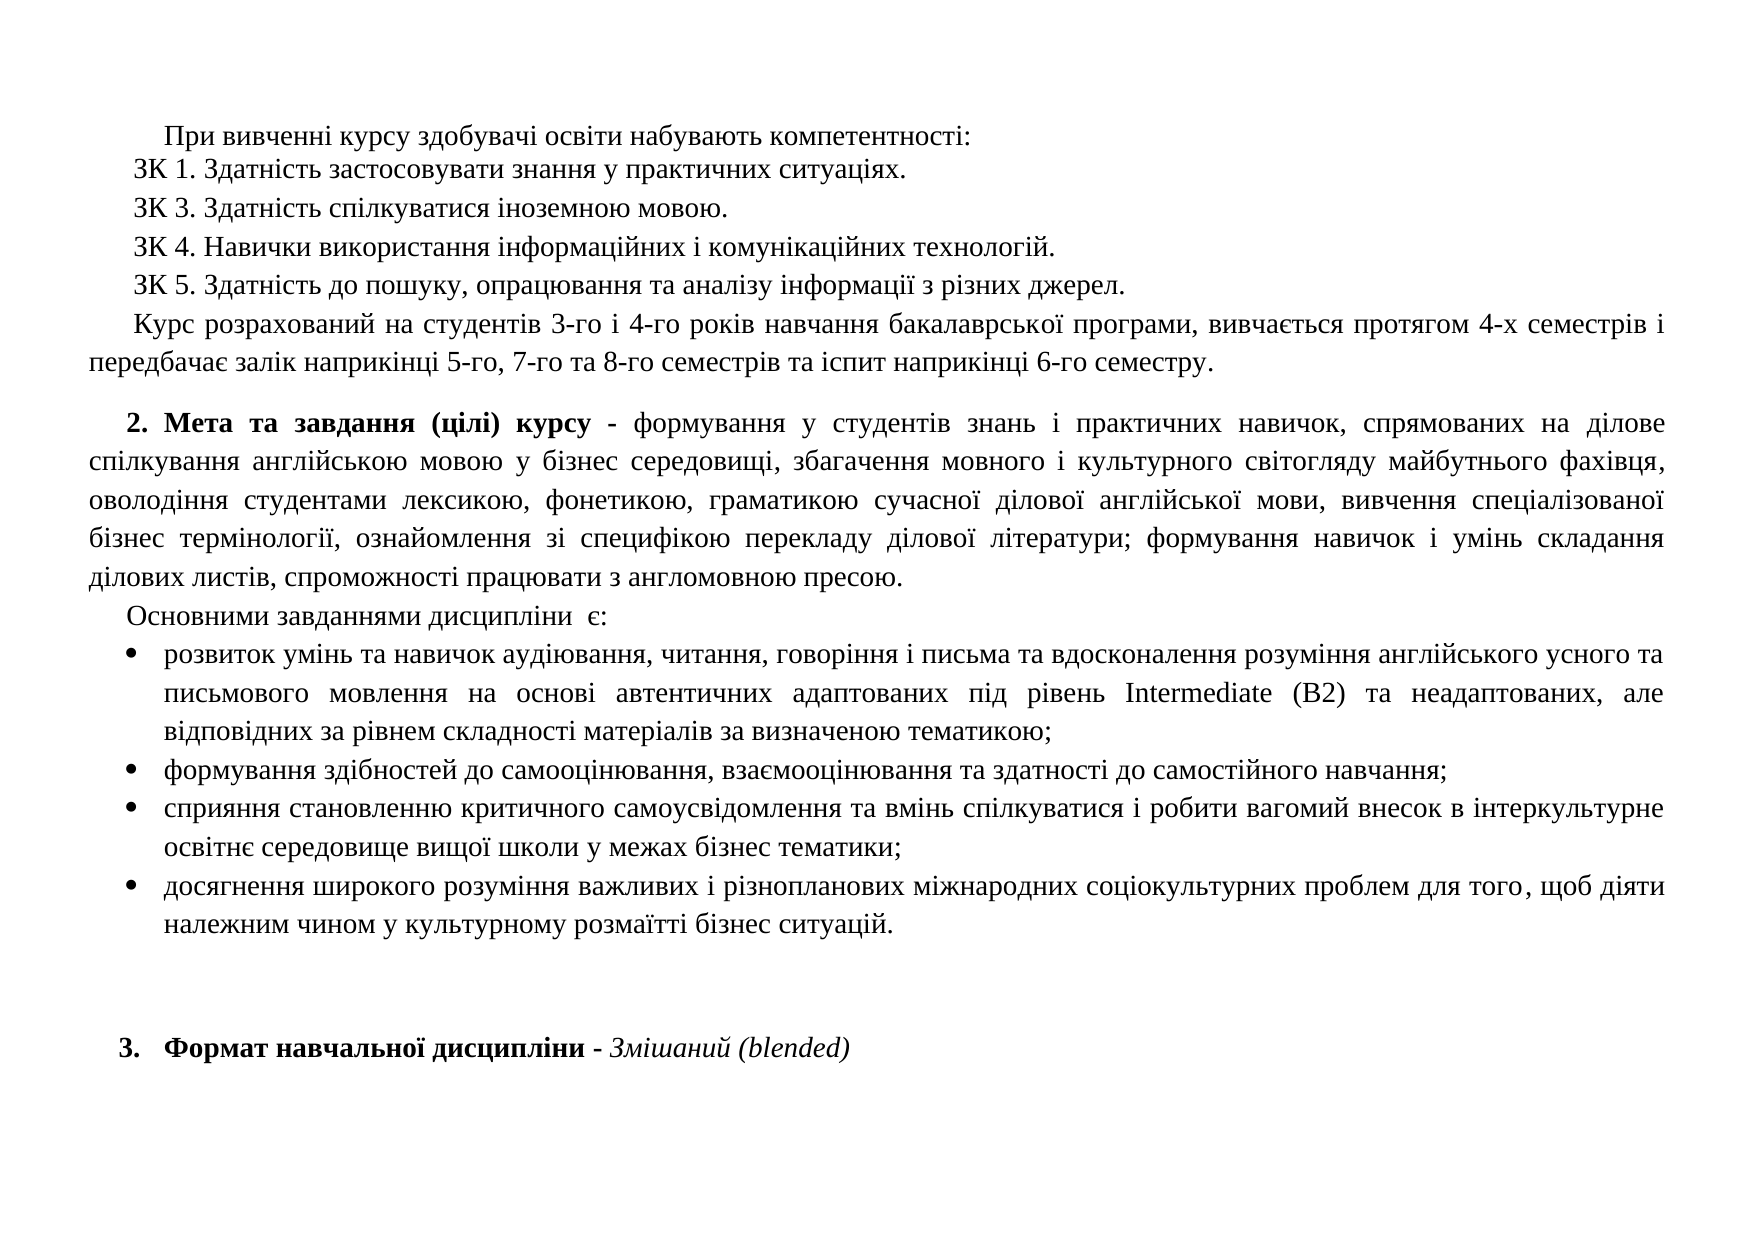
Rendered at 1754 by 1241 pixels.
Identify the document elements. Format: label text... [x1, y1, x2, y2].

text ЗК 5. Здатність до пошуку, опрацювання та аналізу інформації з різних джерел. [89, 267, 1665, 301]
list досягнення широкого розуміння важливих і різнопланових міжнародних соціокультурних проблем для того, щоб діяти належним чином у культурному розмаїтті бізнес ситуацій. [126, 868, 1665, 940]
list сприяння становленню критичного самоусвідомлення та вмінь спілкуватися і робити вагомий внесок в інтеркультурне освітнє середовище вищої школи у межах бізнес тематики; [126, 791, 1665, 863]
text Основними завданнями дисципліни є: [89, 598, 1665, 631]
text ЗК 4. Навички використання інформаційних і комунікаційних технологій. [89, 229, 1665, 262]
list розвиток умінь та навичок аудіювання, читання, говоріння і письма та вдосконалення розуміння англійського усного та письмового мовлення на основі автентичних адаптованих під рівень Intermediate (В2) та неадаптованих, але відповідних за рівнем складності матеріалів за визначеною тематикою; [126, 636, 1665, 747]
text 2. Мета та завдання (цілі) курсу - формування у студентів знань і практичних навичок, спрямованих на ділове спілкування англійською мовою у бізнес середовищі, збагачення мовного і культурного світогляду майбутнього фахівця, оволодіння студентами лексикою, фонетикою, граматикою сучасної ділової англійської мови, вивчення спеціалізованої бізнес термінології, ознайомлення зі специфікою перекладу ділової літератури; формування навичок і умінь складання ділових листів, спроможності працювати з англомовною пресою. [89, 405, 1665, 593]
text 3. Формат навчальної дисципліни - Змішаний (blended) [89, 1030, 1665, 1064]
text Курс розрахований на студентів 3-го і 4-го років навчання бакалаврської програми, вивчається протягом 4-х семестрів і передбачає залік наприкінці 5-го, 7-го та 8-го семестрів та іспит наприкінці 6-го семестру. [89, 306, 1665, 378]
text ЗК 1. Здатність застосовувати знання у практичних ситуаціях. [89, 152, 1665, 185]
text ЗК 3. Здатність спілкуватися іноземною мовою. [89, 190, 1665, 224]
list формування здібностей до самооцінювання, взаємооцінювання та здатності до самостійного навчання; [126, 752, 1665, 786]
text При вивченні курсу здобувачі освіти набувають компетентності: [164, 118, 1665, 152]
